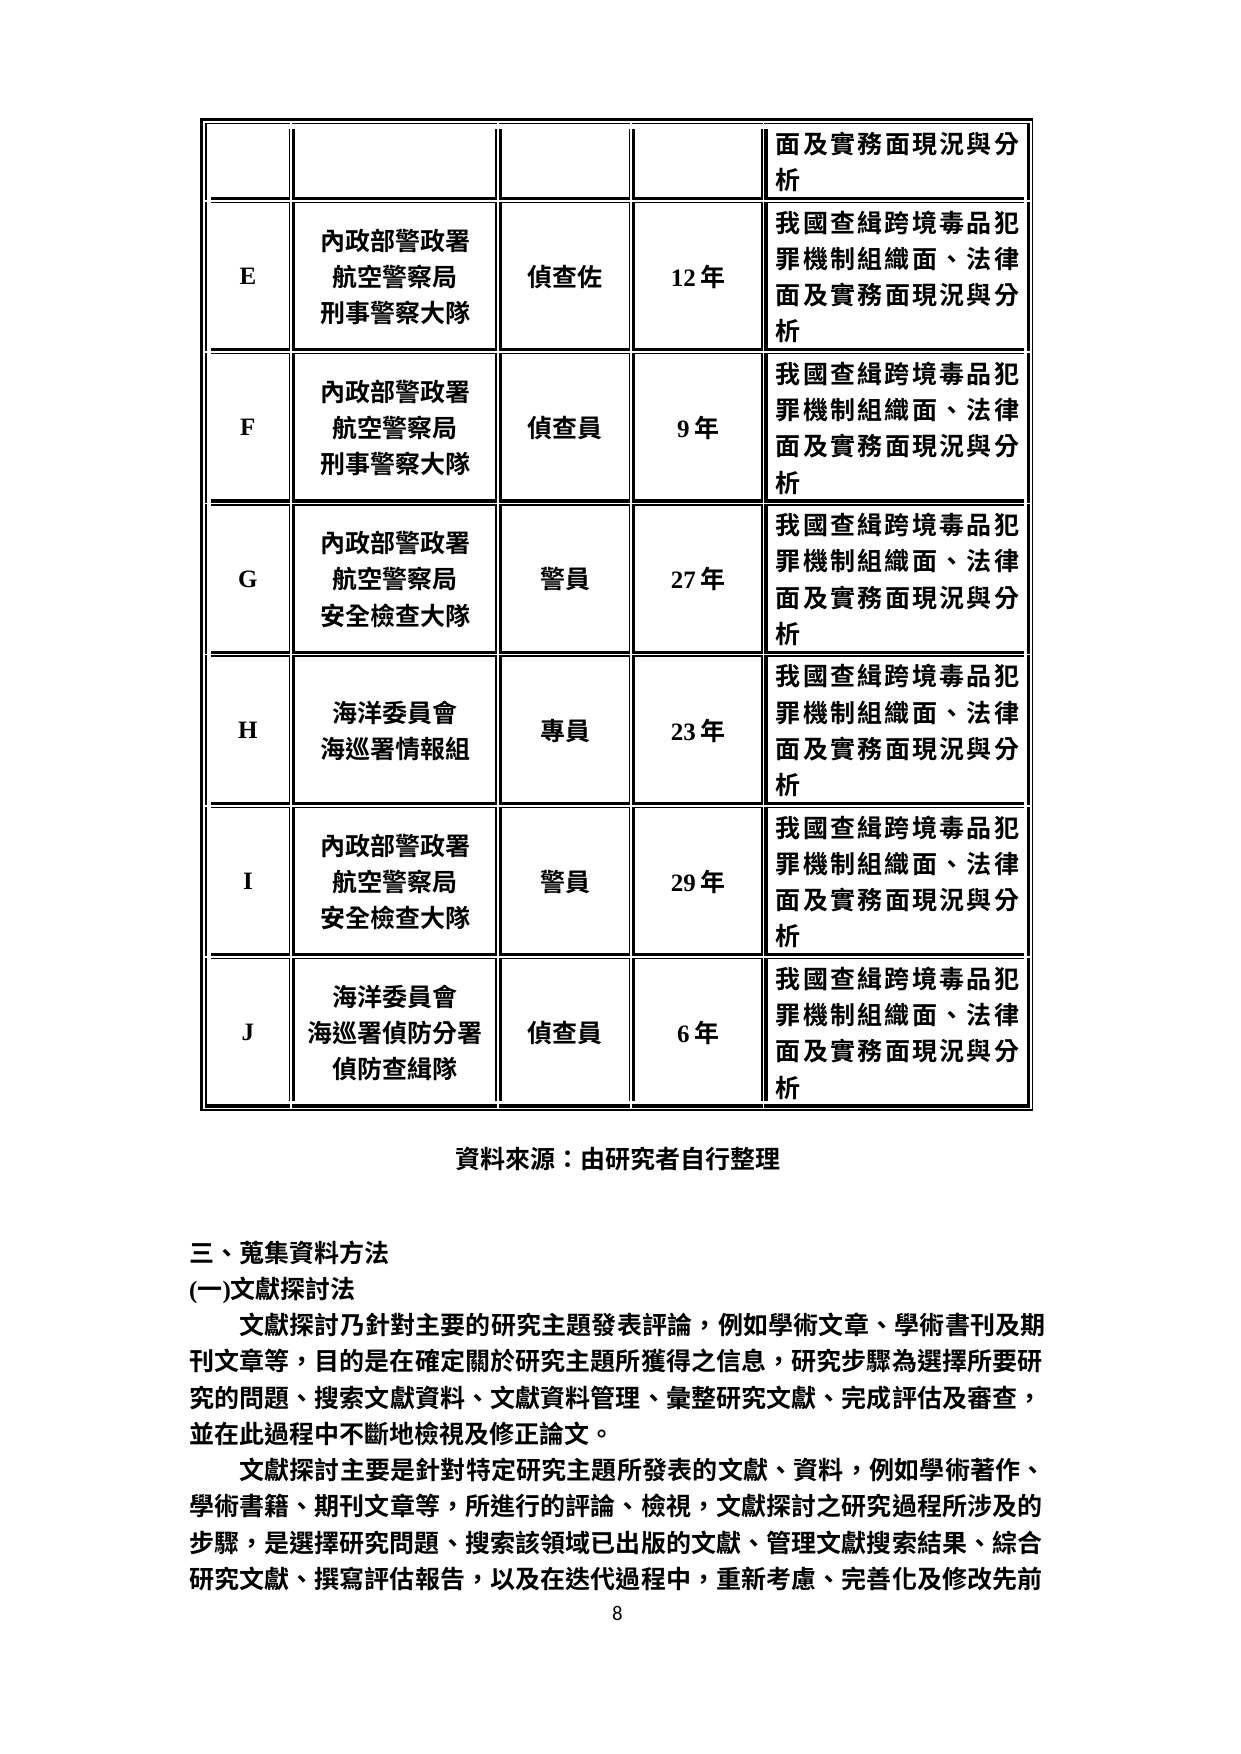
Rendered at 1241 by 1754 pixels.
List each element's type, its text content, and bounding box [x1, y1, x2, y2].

table_cell 內政部警政署 航空警察局 刑事警察大隊 [295, 354, 495, 499]
text 文獻探討乃針對主要的研究主題發表評論，例如學術文章、學術書刊及期刊文章等，目的是在確定關於研究主題所獲得之信息，研究步驟為選擇所要研究的問題、搜索文獻資料、文獻資料管理、彙整研究文獻、完成評估及審查，並在此過程中不斷地檢視及修正論文。 [189, 1306, 1045, 1451]
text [189, 1451, 1045, 1596]
table_cell 我國查緝跨境毒品犯罪機制組織面、法律面及實務面現況與分析 [764, 499, 1030, 651]
text 資料來源：由研究者自行整理 [189, 1139, 1045, 1176]
table_cell 37年 [632, 121, 764, 197]
table_cell 海洋委員會 海巡署情報組 [295, 657, 495, 802]
table_cell 我國查緝跨境毒品犯罪機制組織面、法律面及實務面現況與分析 [764, 802, 1030, 953]
table_cell 我國查緝跨境毒品犯罪機制組織面、法律面及實務面現況與分析 [764, 651, 1030, 802]
table_cell 27年 [635, 506, 761, 651]
text 三、蒐集資料方法 [189, 1233, 1045, 1269]
table_cell 法務部調查局 兩岸情勢研析處 [292, 121, 498, 197]
table_cell 偵查員 [499, 953, 632, 1104]
table_cell H [203, 651, 292, 802]
table_cell 偵查員 [502, 354, 629, 499]
table_cell 9年 [635, 354, 761, 499]
table_cell 海洋委員會 海巡署偵防分署 偵防查緝隊 [292, 953, 498, 1104]
table_cell 秘書 [499, 121, 632, 197]
table_cell J [203, 953, 292, 1104]
table_cell D [203, 121, 292, 197]
table_cell F [203, 348, 292, 499]
table_cell 6年 [632, 953, 764, 1104]
table_cell 我國查緝跨境毒品犯罪機制組織面、法律面及實務面現況與分析 [764, 953, 1030, 1104]
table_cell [764, 124, 1027, 197]
table_cell 內政部警政署 航空警察局 安全檢查大隊 [295, 506, 495, 651]
table_cell I [203, 802, 292, 953]
table_cell 我國查緝跨境毒品犯罪機制組織面、法律面及實務面現況與分析 [764, 348, 1030, 499]
table_cell 偵查佐 [502, 203, 629, 348]
table_cell 警員 [502, 808, 629, 953]
table_cell G [203, 499, 292, 651]
table_cell 內政部警政署 航空警察局 刑事警察大隊 [295, 203, 495, 348]
table_cell 29年 [635, 808, 761, 953]
table_cell 警員 [502, 506, 629, 651]
table_cell 內政部警政署 航空警察局 安全檢查大隊 [295, 808, 495, 953]
table_cell 專員 [502, 657, 629, 802]
table_cell 我國查緝跨境毒品犯罪機制組織面、法律面及實務面現況與分析 [764, 197, 1030, 348]
table_cell E [203, 197, 292, 348]
text (一)文獻探討法 [189, 1269, 1045, 1306]
table_cell 12年 [635, 203, 761, 348]
table_cell 23年 [635, 657, 761, 802]
